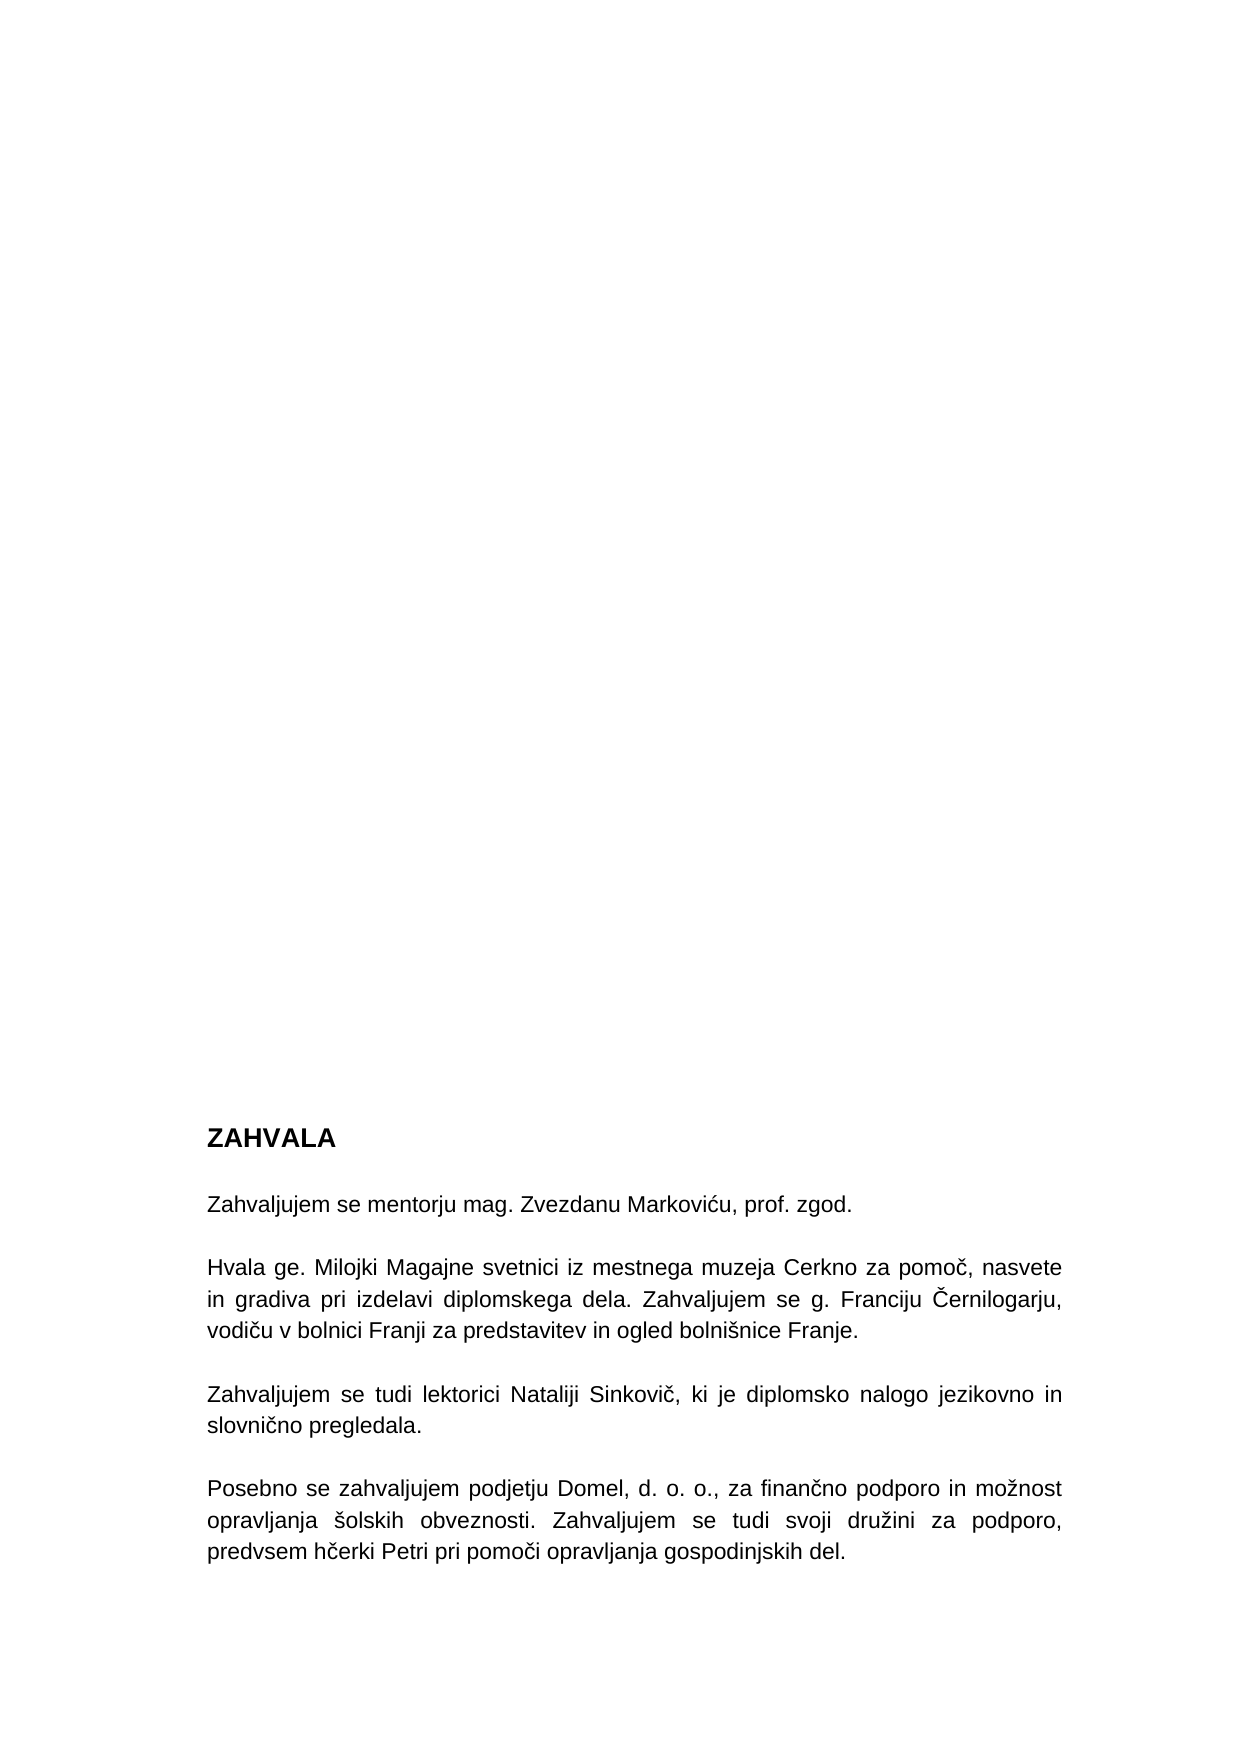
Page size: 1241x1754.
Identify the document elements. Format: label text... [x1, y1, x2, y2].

text Zahvaljujem se mentorju mag. Zvezdanu Markoviću, prof. zgod. [207, 1191, 1063, 1217]
text Zahvaljujem se tudi lektorici Nataliji Sinkovič, ki je diplomsko nalogo jezikovno in slovnično pregledala. [207, 1381, 1063, 1438]
text Posebno se zahvaljujem podjetju Domel, d. o. o., za finančno podporo in možnost opravljanja šolskih obveznosti. Zahvaljujem se tudi svoji družini za podporo, predvsem hčerki Petri pri pomoči opravljanja gospodinjskih del. [207, 1475, 1063, 1565]
text ZAHVALA [207, 1122, 1063, 1153]
text Hvala ge. Milojki Magajne svetnici iz mestnega muzeja Cerkno za pomoč, nasvete in gradiva pri izdelavi diplomskega dela. Zahvaljujem se g. Franciju Černilogarju, vodiču v bolnici Franji za predstavitev in ogled bolnišnice Franje. [207, 1254, 1063, 1344]
